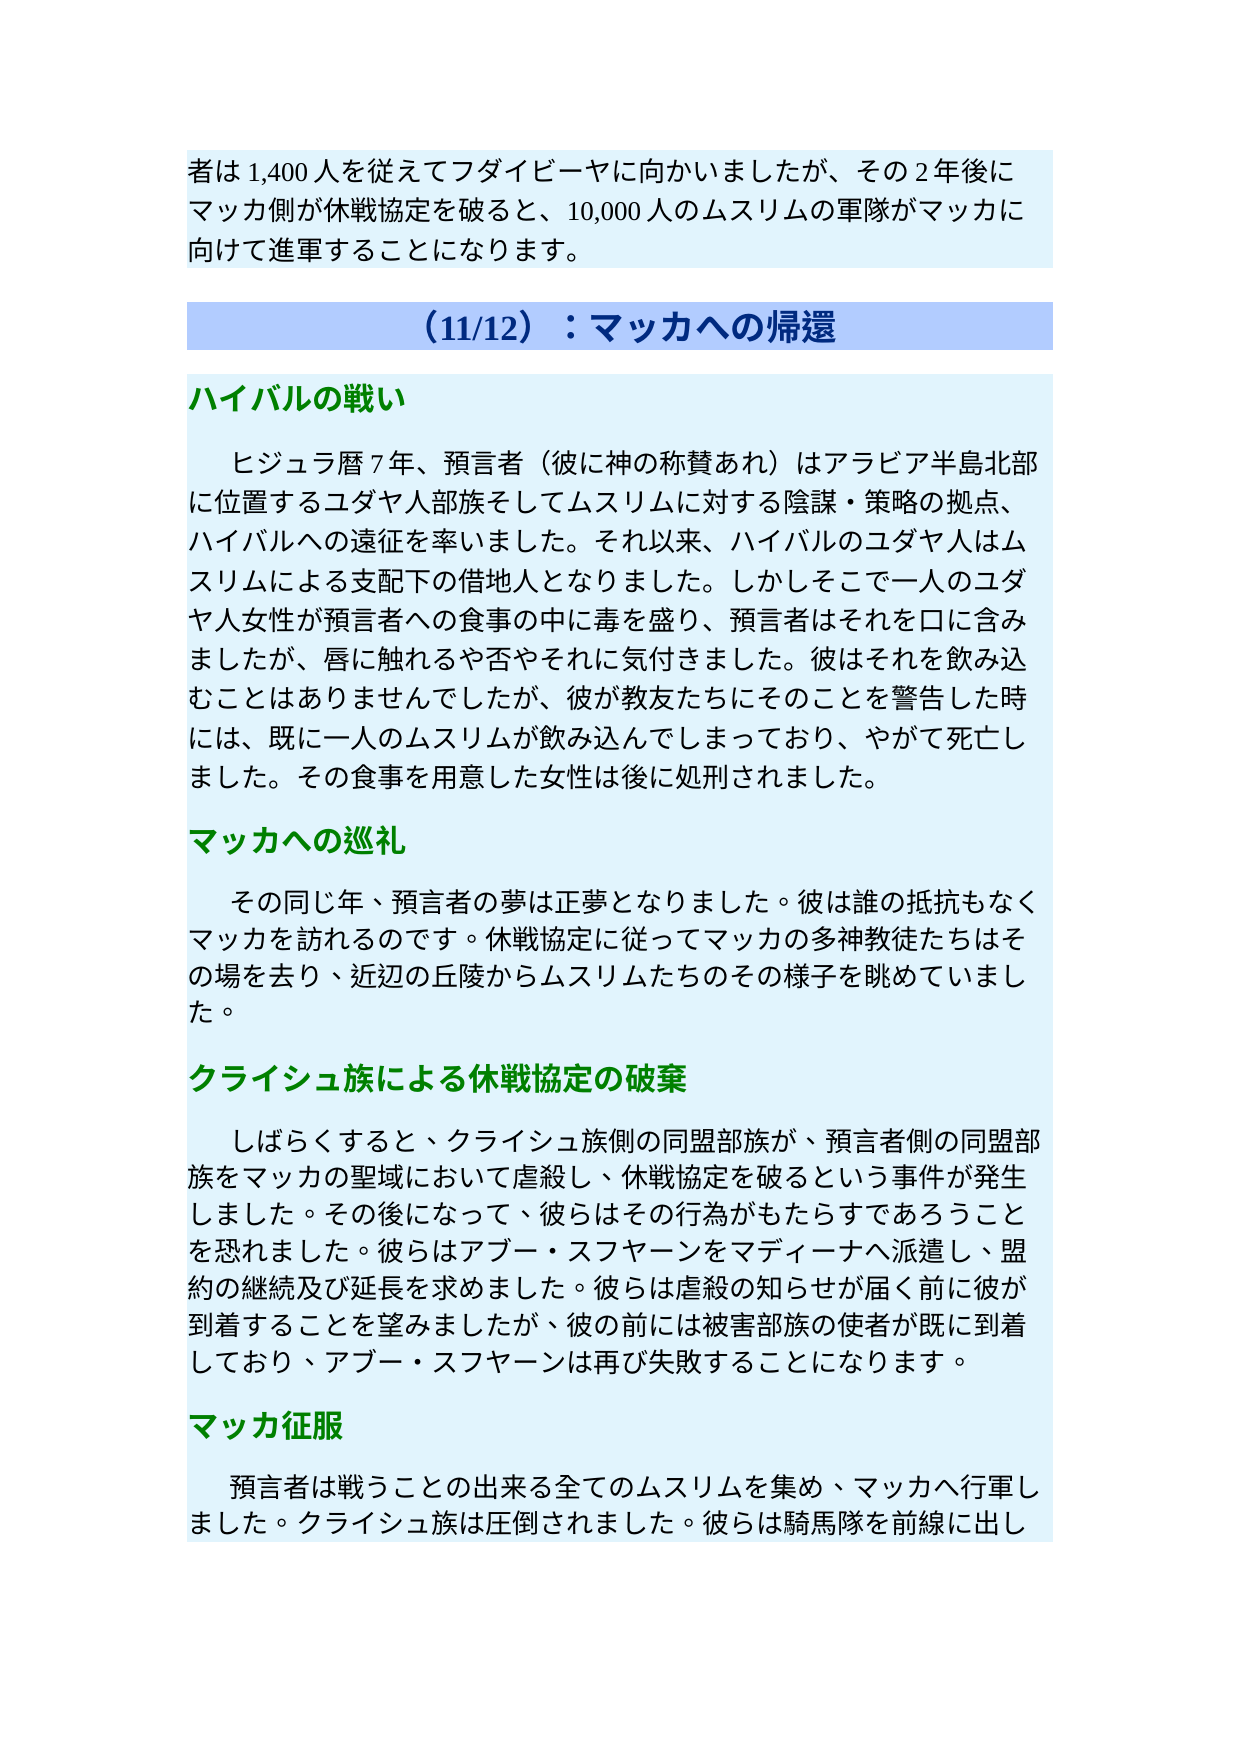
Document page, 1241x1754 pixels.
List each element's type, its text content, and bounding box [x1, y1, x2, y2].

subtitle マッカへの巡礼 [187, 819, 1053, 861]
subtitle クライシュ族による休戦協定の破棄 [187, 1054, 1053, 1099]
text ヒジュラ暦7年、預言者（彼に神の称賛あれ）はアラビア半島北部に位置するユダヤ人部族そしてムスリムに対する陰謀・策略の拠点、ハイバルへの遠征を率いました。それ以来、ハイバルのユダヤ人はムスリムによる支配下の借地人となりました。しかしそこで一人のユダヤ人女性が預言者への食事の中に毒を盛り、預言者はそれを口に含みましたが、唇に触れるや否やそれに気付きました。彼はそれを飲み込むことはありませんでしたが、彼が教友たちにそのことを警告した時には、既に一人のムスリムが飲み込んでしまっており、やがて死亡しました。その食事を用意した女性は後に処刑されました。 [187, 442, 1053, 795]
subtitle ハイバルの戦い [187, 374, 1053, 419]
text その同じ年、預言者の夢は正夢となりました。彼は誰の抵抗もなくマッカを訪れるのです。休戦協定に従ってマッカの多神教徒たちはその場を去り、近辺の丘陵からムスリムたちのその様子を眺めていました。 [187, 883, 1053, 1031]
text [187, 150, 1053, 268]
text （11/12）：マッカへの帰還 [187, 302, 1053, 350]
subtitle マッカ征服 [187, 1403, 1053, 1446]
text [187, 1468, 1053, 1542]
text しばらくすると、クライシュ族側の同盟部族が、預言者側の同盟部族をマッカの聖域において虐殺し、休戦協定を破るという事件が発生しました。その後になって、彼らはその行為がもたらすであろうことを恐れました。彼らはアブー・スフヤーンをマディーナへ派遣し、盟約の継続及び延長を求めました。彼らは虐殺の知らせが届く前に彼が到着することを望みましたが、彼の前には被害部族の使者が既に到着しており、アブー・スフヤーンは再び失敗することになります。 [187, 1122, 1053, 1380]
